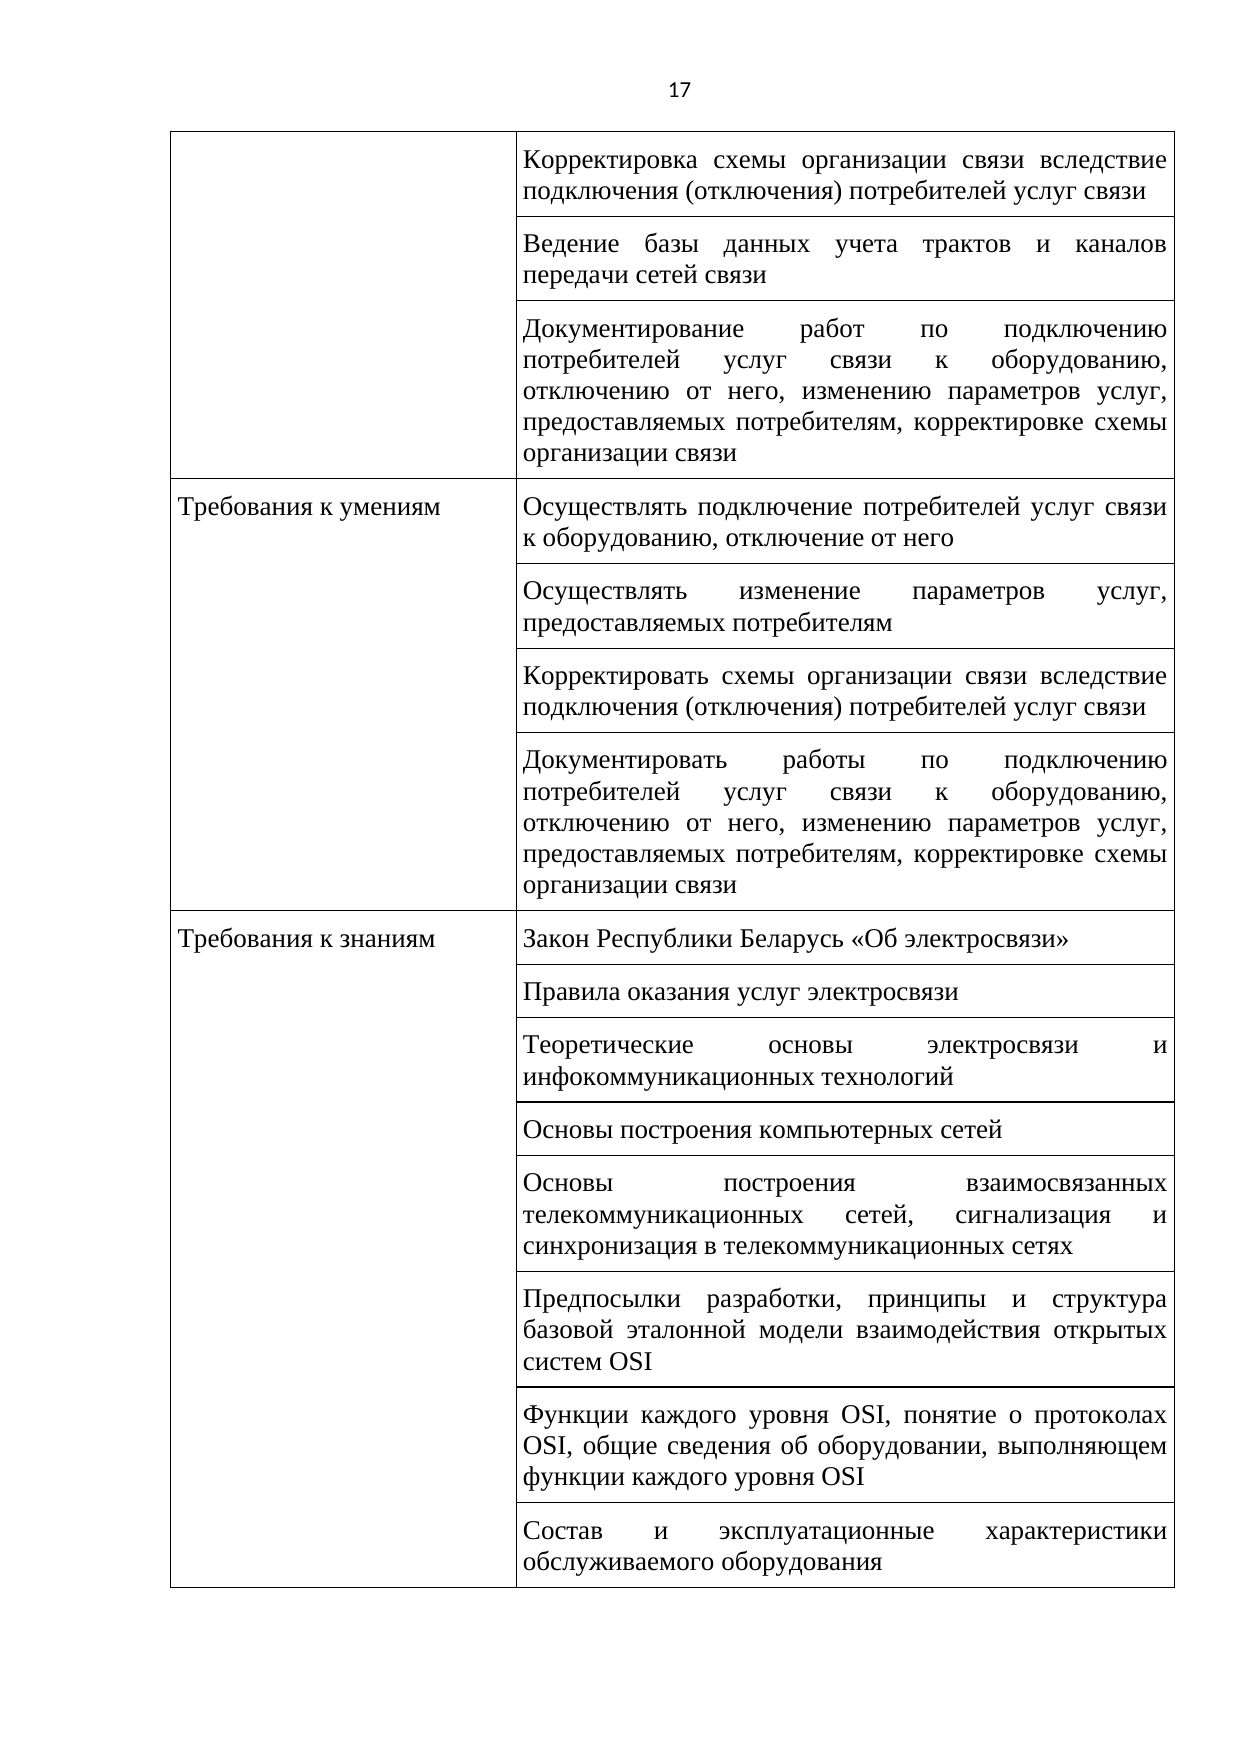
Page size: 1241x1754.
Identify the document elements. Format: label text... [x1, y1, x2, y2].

table_cell Осуществлять подключение потребителей услуг связи к оборудованию, отключение от него [517, 479, 1174, 563]
table_cell Корректировать схемы организации связи вследствие подключения (отключения) потребителей услуг связи [517, 649, 1174, 732]
table_cell Основы построения взаимосвязанных телекоммуникационных сетей, сигнализация и синхронизация в телекоммуникационных сетях [517, 1156, 1174, 1271]
table_cell Ведение базы данных учета трактов и каналов передачи сетей связи [517, 217, 1174, 300]
table_cell Осуществлять изменение параметров услуг, предоставляемых потребителям [517, 564, 1174, 647]
table_cell Документировать работы по подключению потребителей услуг связи к оборудованию, отключению от него, изменению параметров услуг, предоставляемых потребителям, корректировке схемы организации связи [517, 733, 1174, 910]
table_cell Требования к умениям [171, 479, 516, 910]
table_cell Требования к знаниям [171, 911, 516, 1587]
table_cell Теоретические основы электросвязи и инфокоммуникационных технологий [517, 1018, 1174, 1101]
table_cell Состав и эксплуатационные характеристики обслуживаемого оборудования [517, 1503, 1174, 1587]
table_cell Основы построения компьютерных сетей [517, 1103, 1174, 1155]
table_cell Функции каждого уровня OSI, понятие о протоколах OSI, общие сведения об оборудовании, выполняющем функции каждого уровня OSI [517, 1388, 1174, 1502]
table_cell Корректировка схемы организации связи вследствие подключения (отключения) потребителей услуг связи [517, 132, 1174, 216]
table_cell Предпосылки разработки, принципы и структура базовой эталонной модели взаимодействия открытых систем OSI [517, 1272, 1174, 1386]
table_cell Документирование работ по подключению потребителей услуг связи к оборудованию, отключению от него, изменению параметров услуг, предоставляемых потребителям, корректировке схемы организации связи [517, 301, 1174, 478]
table_cell Закон Республики Беларусь «Об электросвязи» [517, 911, 1174, 963]
table_cell Правила оказания услуг электросвязи [517, 965, 1174, 1017]
